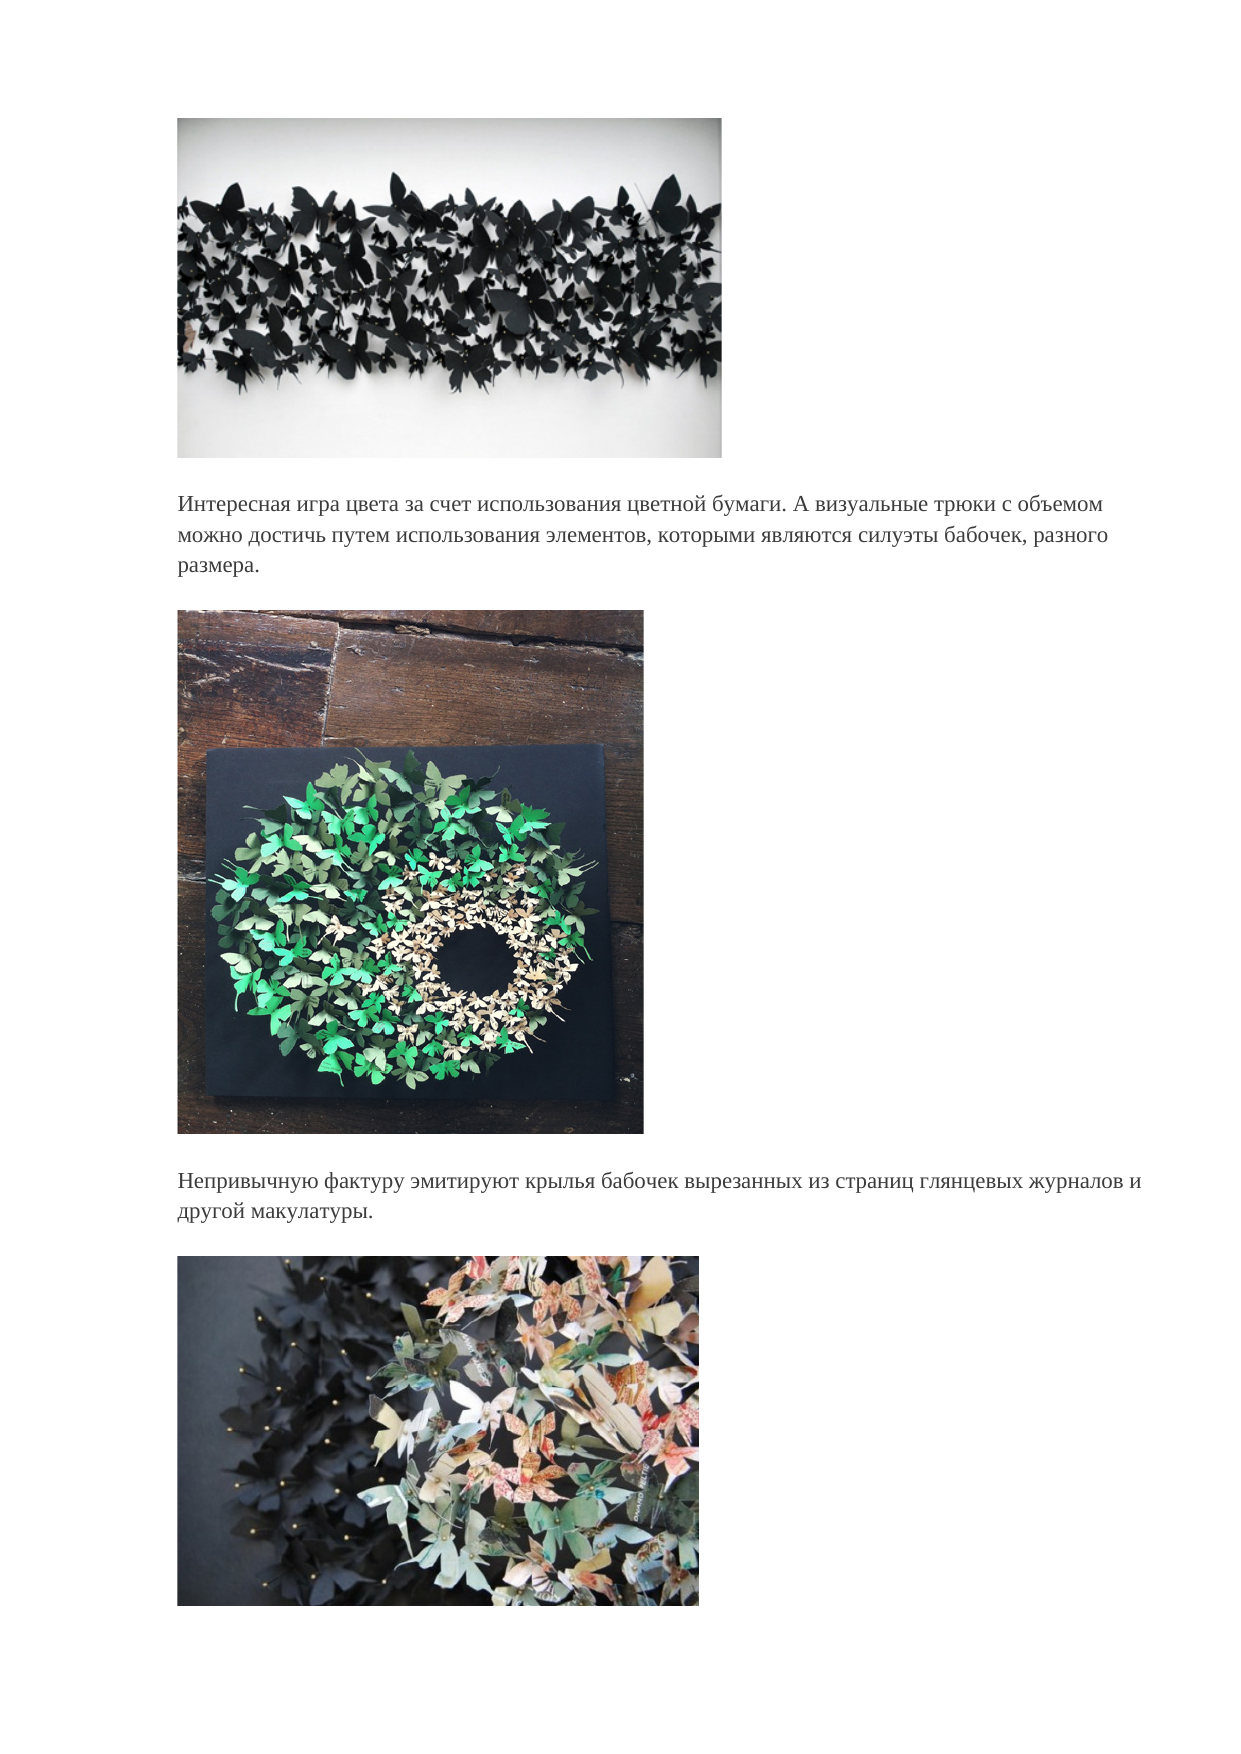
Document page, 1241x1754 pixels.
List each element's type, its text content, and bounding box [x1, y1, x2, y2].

text Непривычную фактуру эмитируют крылья бабочек вырезанных из страниц глянцевых журналов и другой макулатуры. [177, 1167, 1152, 1224]
text Интересная игра цвета за счет использования цветной бумаги. А визуальные трюки с объемом можно достичь путем использования элементов, которыми являются силуэты бабочек, разного размера. [177, 491, 1152, 577]
picture [177, 1256, 699, 1606]
picture [177, 610, 644, 1134]
picture [177, 118, 722, 458]
